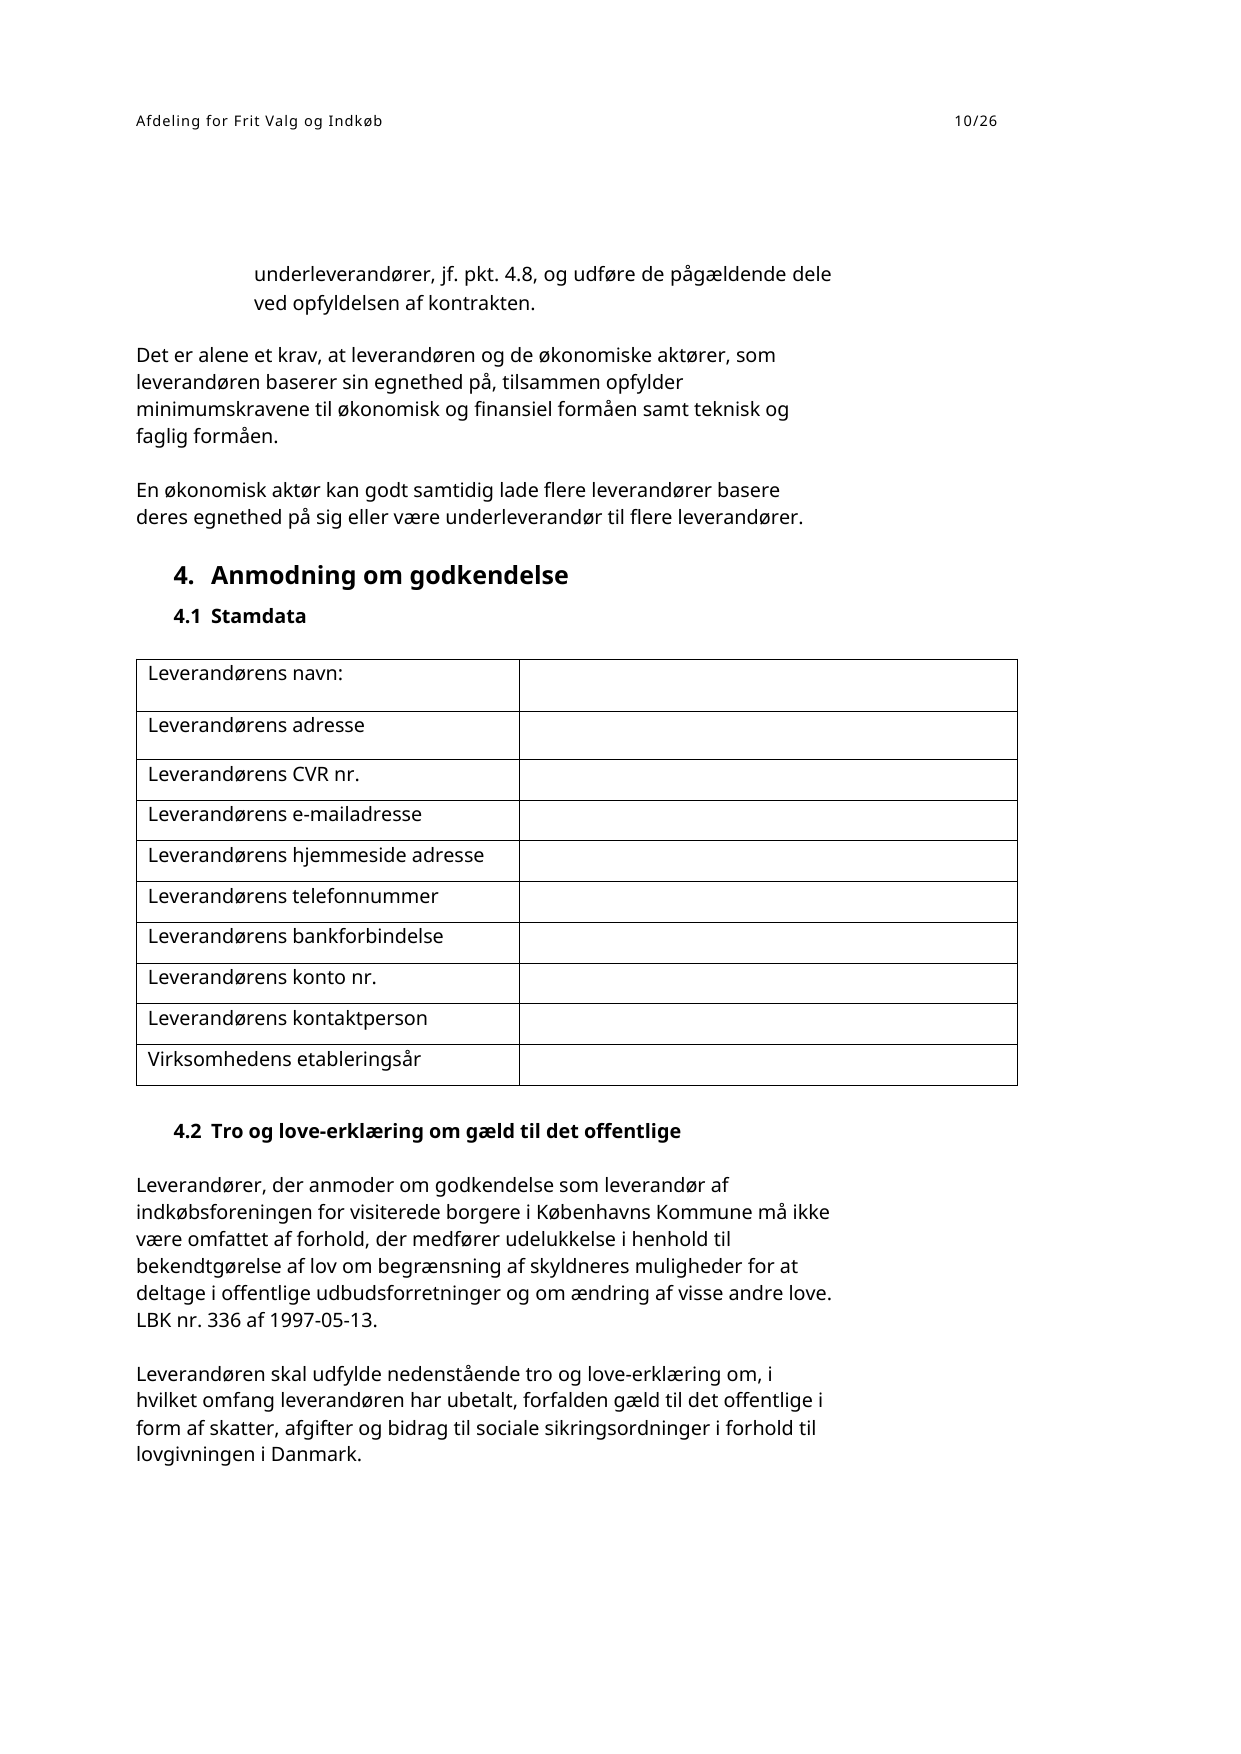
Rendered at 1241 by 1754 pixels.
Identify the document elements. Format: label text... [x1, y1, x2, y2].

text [204, 258, 833, 316]
table_cell Virksomhedens etableringsår [137, 1045, 519, 1084]
table_cell Leverandørens konto nr. [137, 964, 519, 1003]
table_cell [520, 923, 1017, 962]
table_cell [520, 964, 1017, 1003]
table_cell Leverandørens CVR nr. [137, 760, 519, 799]
table_cell [520, 841, 1017, 881]
table_cell Leverandørens hjemmeside adresse [137, 841, 519, 881]
text Det er alene et krav, at leverandøren og de økonomiske aktører, som leverandøren baserer sin egnethed på, tilsammen opfylder minimumskravene til økonomisk og finansiel formåen samt teknisk og faglig formåen. [136, 341, 833, 449]
table_cell Leverandørens e-mailadresse [137, 801, 519, 840]
text Leverandører, der anmoder om godkendelse som leverandør af indkøbsforeningen for visiterede borgere i Københavns Kommune må ikke være omfattet af forhold, der medfører udelukkelse i henhold til bekendtgørelse af lov om begrænsning af skyldneres muligheder for at deltage i offentlige udbudsforretninger og om ændring af visse andre love. LBK nr. 336 af 1997-05-13. [136, 1171, 833, 1333]
table_cell Leverandørens bankforbindelse [137, 923, 519, 962]
table_cell Leverandørens telefonnummer [137, 882, 519, 922]
table_cell Leverandørens kontaktperson [137, 1004, 519, 1044]
table_header [520, 660, 1017, 711]
text En økonomisk aktør kan godt samtidig lade flere leverandører basere deres egnethed på sig eller være underleverandør til flere leverandører. [136, 476, 833, 530]
subtitle Stamdata [173, 600, 833, 629]
table_cell [520, 760, 1017, 799]
table_cell [520, 712, 1017, 759]
table_cell [520, 882, 1017, 922]
table_cell Leverandørens adresse [137, 712, 519, 759]
table_cell [520, 801, 1017, 840]
subtitle Anmodning om godkendelse [173, 557, 833, 591]
text Leverandøren skal udfylde nedenstående tro og love-erklæring om, i hvilket omfang leverandøren har ubetalt, forfalden gæld til det offentlige i form af skatter, afgifter og bidrag til sociale sikringsordninger i forhold til lovgivningen i Danmark. [136, 1360, 833, 1468]
table_cell [520, 1004, 1017, 1044]
table_cell [520, 1045, 1017, 1084]
table_header Leverandørens navn: [137, 660, 519, 711]
subtitle Tro og love-erklæring om gæld til det offentlige [173, 1115, 833, 1144]
